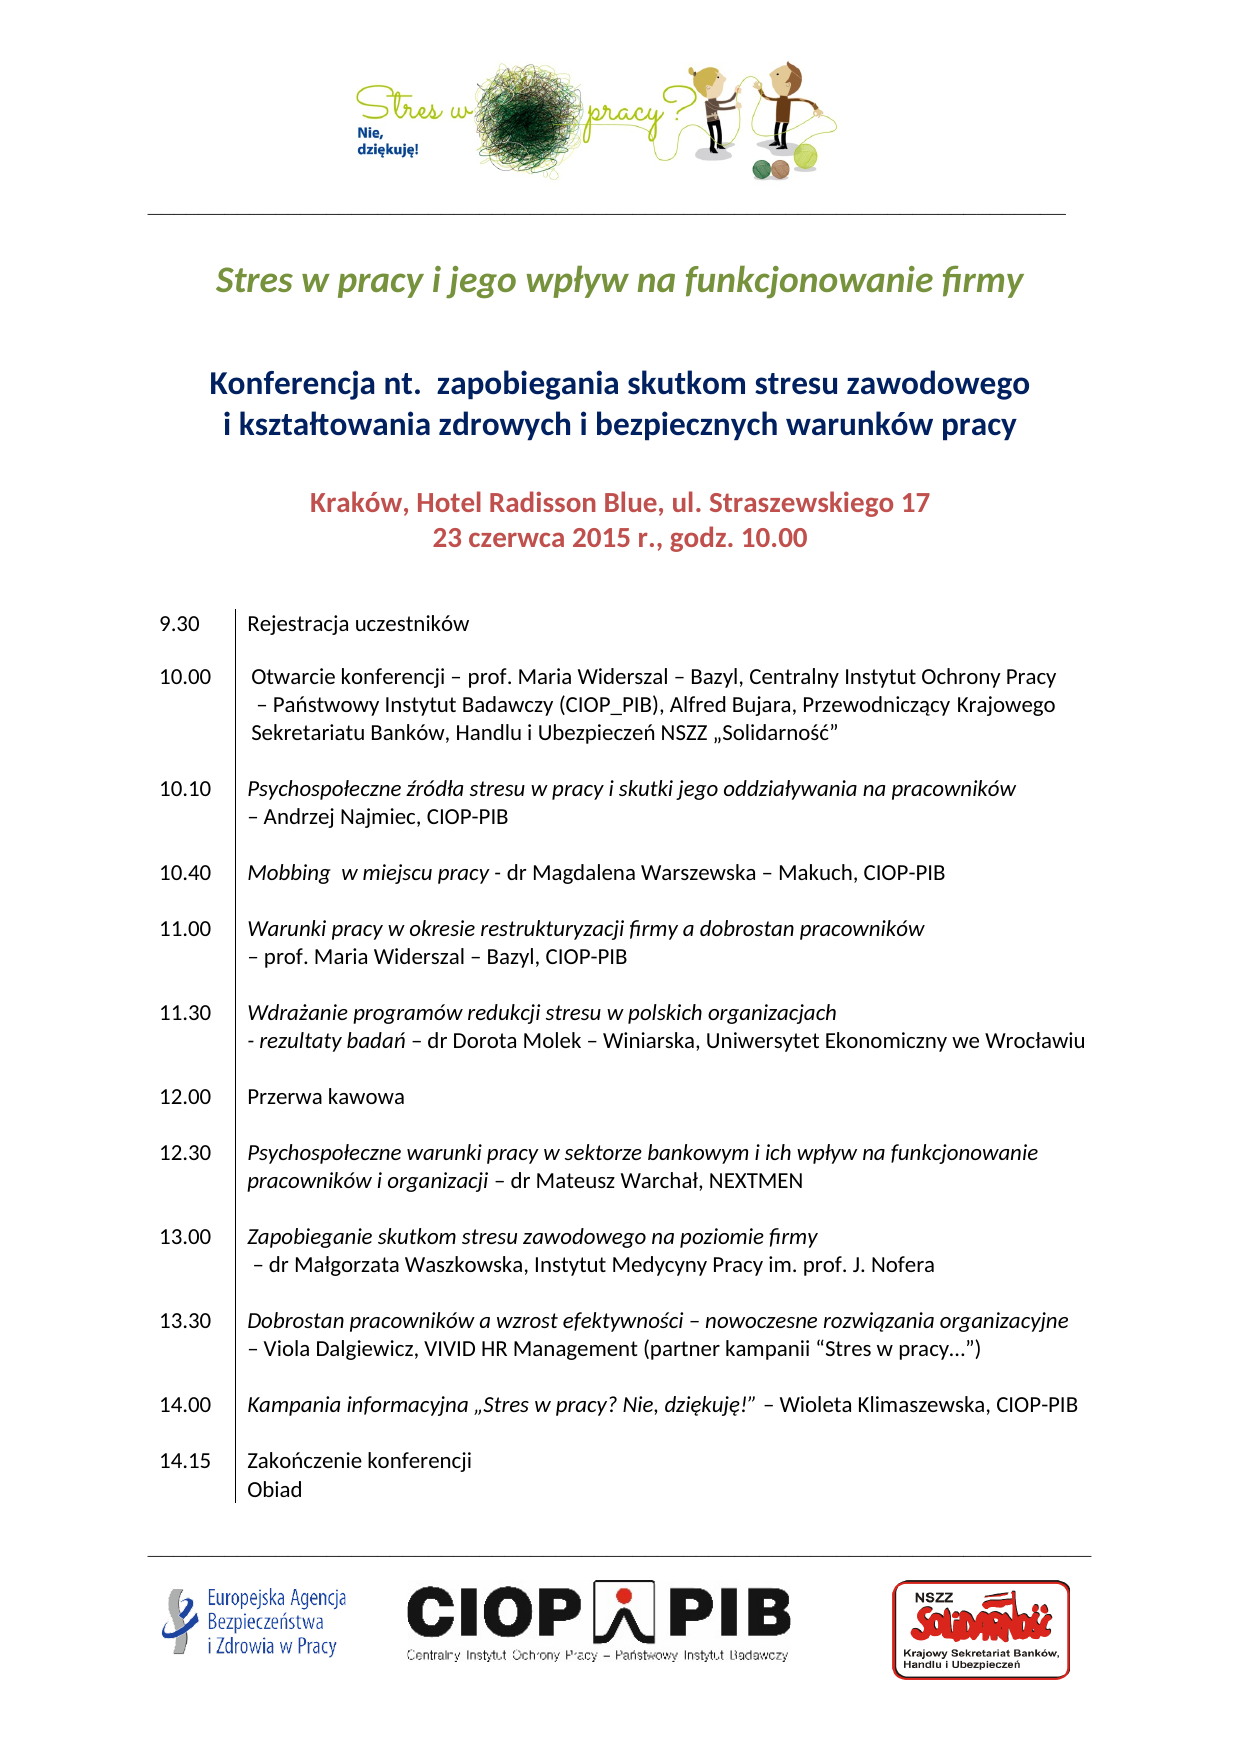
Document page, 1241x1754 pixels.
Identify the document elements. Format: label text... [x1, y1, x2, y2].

picture [351, 43, 842, 148]
table_cell Warunki pracy w okresie restrukturyzacji firmy a dobrostan pracowników – prof. Maria Widerszal – Bazyl, CIOP-PIB [236, 914, 1166, 998]
table_cell 11.00 [148, 914, 235, 998]
table_cell Dobrostan pracowników a wzrost efektywności – nowoczesne rozwiązania organizacyjne – Viola Dalgiewicz, VIVID HR Management (partner kampanii “Stres w pracy…”) [236, 1307, 1166, 1391]
table_cell Mobbing w miejscu pracy - dr Magdalena Warszewska – Makuch, CIOP-PIB [236, 858, 1166, 914]
title i kształtowania zdrowych i bezpiecznych warunków pracy [148, 402, 1093, 443]
title Kraków, Hotel Radisson Blue, ul. Straszewskiego 17 [148, 484, 1093, 519]
table_cell 13.00 [148, 1223, 235, 1307]
table_cell Przerwa kawowa [236, 1083, 1166, 1138]
table_cell Otwarcie konferencji – prof. Maria Widerszal – Bazyl, Centralny Instytut Ochrony Pracy – Państwowy Instytut Badawczy (CIOP_PIB), Alfred Bujara, Przewodniczący Krajowego Sekretariatu Banków, Handlu i Ubezpieczeń NSZZ „Solidarność” [236, 662, 1166, 774]
table_cell 10.40 [148, 858, 235, 914]
table_cell Wdrażanie programów redukcji stresu w polskich organizacjach - rezultaty badań – dr Dorota Molek – Winiarska, Uniwersytet Ekonomiczny we Wrocławiu [236, 998, 1166, 1082]
table_cell 12.00 [148, 1083, 235, 1138]
table_cell 11.30 [148, 998, 235, 1082]
picture [407, 1580, 791, 1662]
title ________________________________________________________________________ [148, 148, 1093, 218]
picture [892, 1580, 1070, 1680]
table_cell 10.10 [148, 774, 235, 858]
title Stres w pracy i jego wpływ na funkcjonowanie firmy [148, 256, 1093, 302]
table_cell Kampania informacyjna „Stres w pracy? Nie, dziękuję!” – Wioleta Klimaszewska, CIOP-PIB [236, 1391, 1166, 1447]
title Konferencja nt. zapobiegania skutkom stresu zawodowego [148, 362, 1093, 402]
table_cell 14.15 [148, 1447, 235, 1503]
table_cell Zapobieganie skutkom stresu zawodowego na poziomie firmy – dr Małgorzata Waszkowska, Instytut Medycyny Pracy im. prof. J. Nofera [236, 1223, 1166, 1307]
table_cell Zakończenie konferencji Obiad [236, 1447, 1166, 1503]
table_cell 12.30 [148, 1139, 235, 1222]
table_cell 13.30 [148, 1307, 235, 1391]
picture [161, 1588, 346, 1658]
table_cell Psychospołeczne źródła stresu w pracy i skutki jego oddziaływania na pracowników – Andrzej Najmiec, CIOP-PIB [236, 774, 1166, 858]
table_cell 10.00 [148, 662, 235, 774]
title 23 czerwca 2015 r., godz. 10.00 [148, 519, 1093, 555]
table_cell Psychospołeczne warunki pracy w sektorze bankowym i ich wpływ na funkcjonowanie pracowników i organizacji – dr Mateusz Warchał, NEXTMEN [236, 1139, 1166, 1222]
title __________________________________________________________________________ [148, 1533, 1093, 1559]
table_header Rejestracja uczestników [236, 609, 1166, 662]
table_cell 14.00 [148, 1391, 235, 1447]
table_header 9.30 [148, 609, 235, 662]
